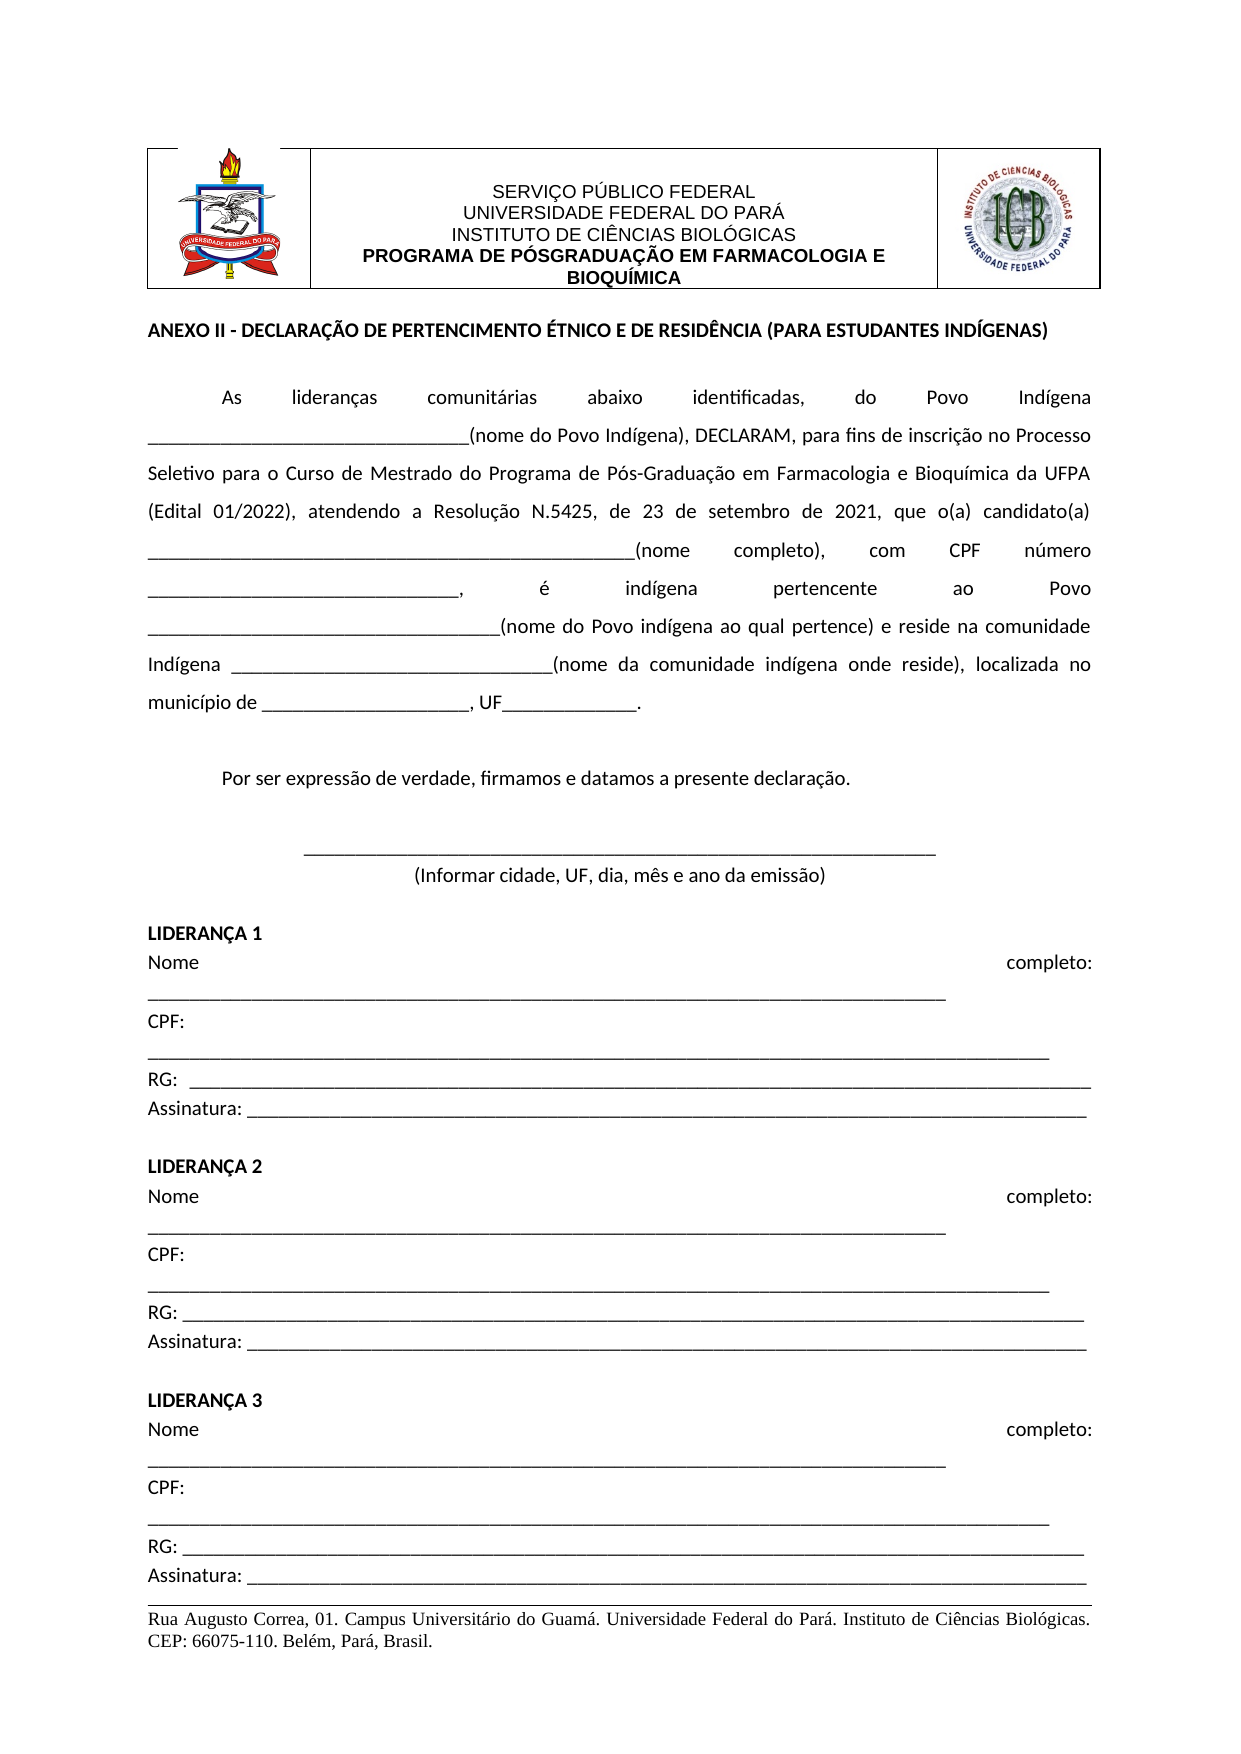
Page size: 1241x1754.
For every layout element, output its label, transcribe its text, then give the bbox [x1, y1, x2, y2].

text ANEXO II - DECLARAÇÃO DE PERTENCIMENTO ÉTNICO E DE RESIDÊNCIA (PARA ESTUDANTES INDÍGENAS) [148, 317, 1092, 342]
table_header [148, 149, 310, 288]
text CPF: _______________________________________________________________________________________ [148, 1241, 1092, 1296]
table_header [938, 149, 1099, 288]
text CPF: _______________________________________________________________________________________ [148, 1008, 1092, 1062]
text As lideranças comunitárias abaixo identificadas, do Povo Indígena _______________________________(nome do Povo Indígena), DECLARAM, para fins de inscrição no Processo Seletivo para o Curso de Mestrado do Programa de Pós-Graduação em Farmacologia e Bioquímica da UFPA (Edital 01/2022), atendendo a Resolução N.5425, de 23 de setembro de 2021, que o(a) candidato(a) _______________________________________________(nome completo), com CPF número ______________________________, é indígena pertencente ao Povo __________________________________(nome do Povo indígena ao qual pertence) e reside na comunidade Indígena _______________________________(nome da comunidade indígena onde reside), localizada no município de ____________________, UF_____________. [148, 346, 1092, 715]
table_header SERVIÇO PÚBLICO FEDERAL UNIVERSIDADE FEDERAL DO PARÁ INSTITUTO DE CIÊNCIAS BIOLÓGICAS PROGRAMA DE PÓSGRADUAÇÃO EM FARMACOLOGIA E BIOQUÍMICA [311, 149, 937, 288]
text Por ser expressão de verdade, firmamos e datamos a presente declaração. [148, 727, 1092, 791]
text RG: _______________________________________________________________________________________ [148, 1299, 1092, 1325]
text Assinatura: _________________________________________________________________________________ [148, 1562, 1092, 1587]
text LIDERANÇA 3 [148, 1387, 1092, 1412]
text Nome completo: _____________________________________________________________________________ [148, 1416, 1092, 1471]
text _____________________________________________________________ (Informar cidade, UF, dia, mês e ano da emissão) [148, 804, 1092, 887]
text Assinatura: _________________________________________________________________________________ [148, 1329, 1092, 1354]
text Nome completo: _____________________________________________________________________________ [148, 949, 1092, 1004]
text LIDERANÇA 2 [148, 1154, 1092, 1179]
text RG: _______________________________________________________________________________________ Assinatura: _________________________________________________________________________________ [148, 1066, 1092, 1121]
text Nome completo: _____________________________________________________________________________ [148, 1183, 1092, 1237]
text LIDERANÇA 1 [148, 891, 1092, 946]
text RG: _______________________________________________________________________________________ [148, 1533, 1092, 1558]
text CPF: _______________________________________________________________________________________ [148, 1474, 1092, 1529]
picture [177, 148, 281, 279]
